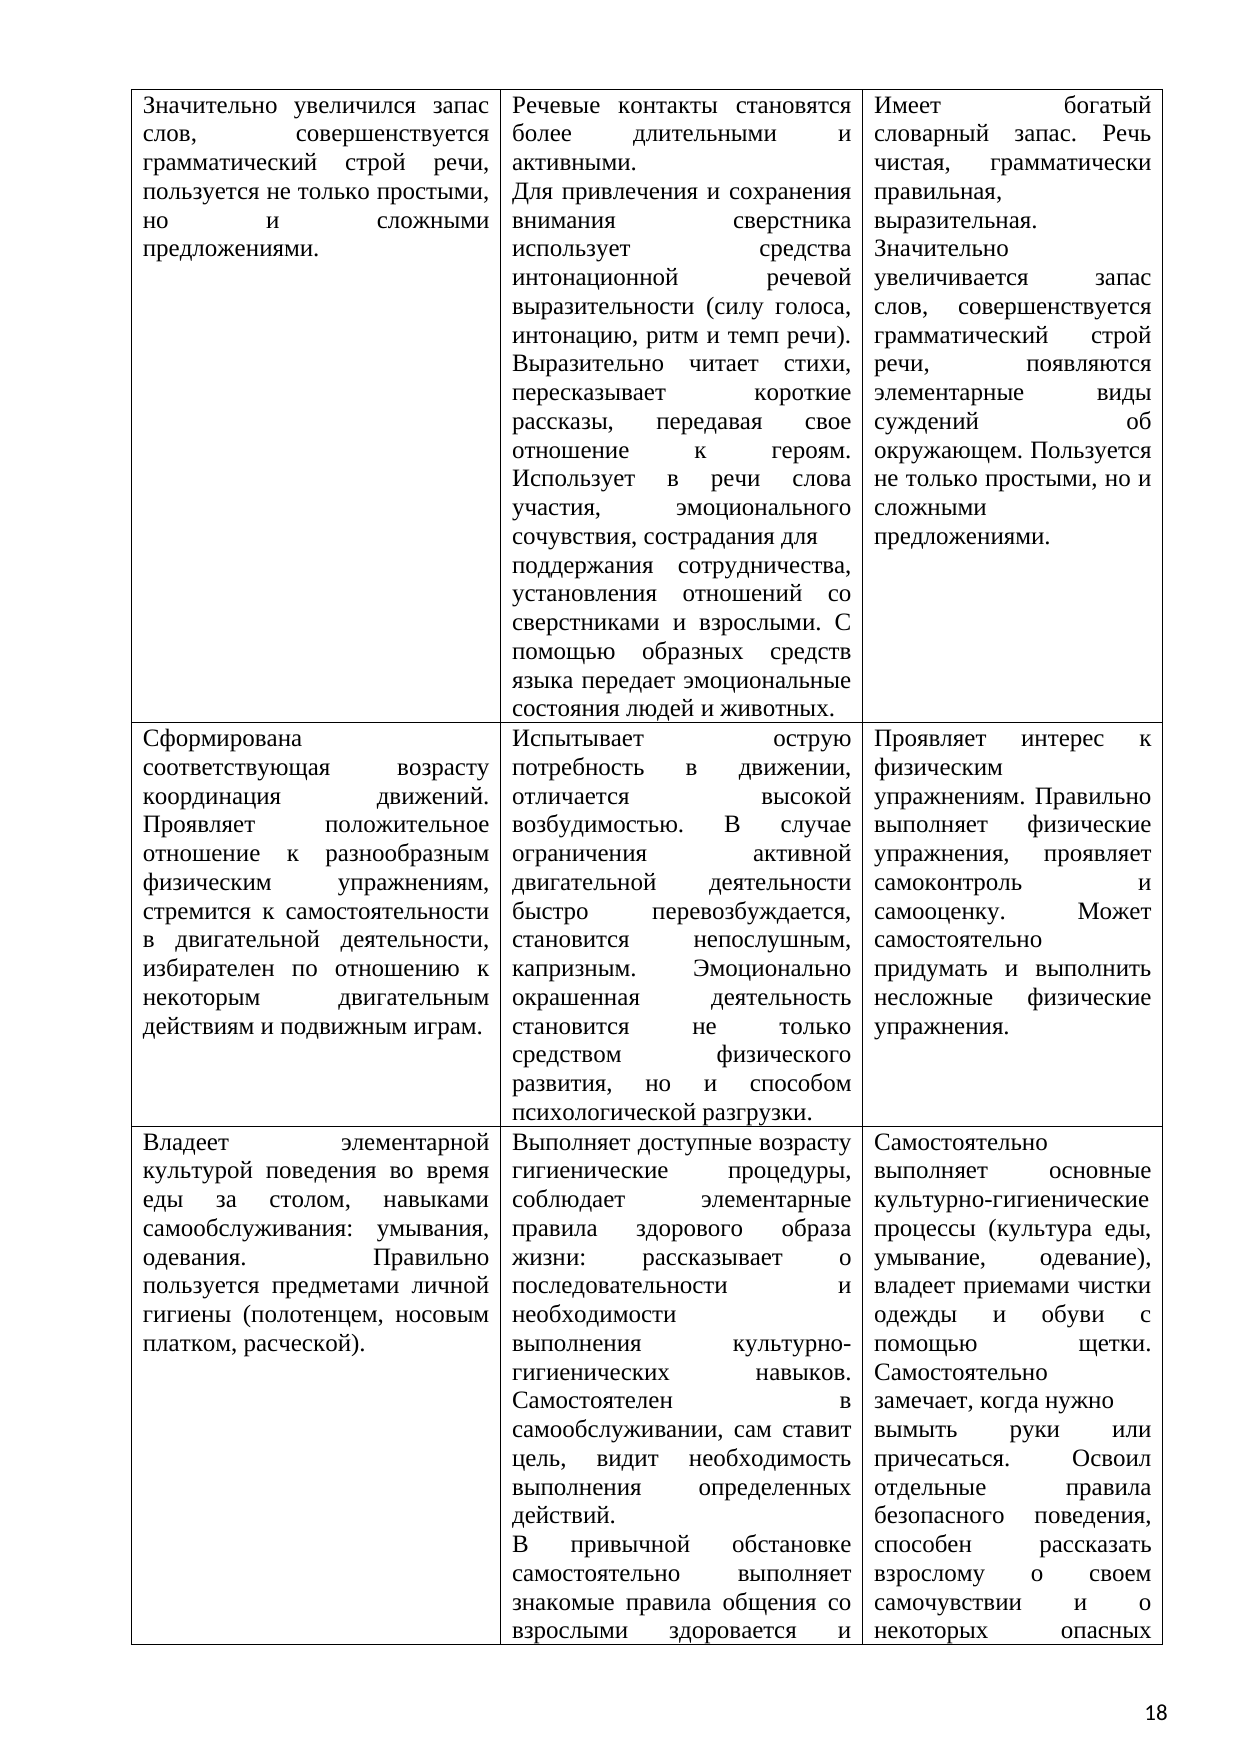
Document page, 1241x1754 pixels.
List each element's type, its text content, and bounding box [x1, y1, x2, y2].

table_cell Значительно увеличился запас слов, совершенствуется грамматический строй речи, пользуется не только простыми, но и сложными предложениями. [132, 90, 500, 722]
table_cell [863, 1127, 1162, 1644]
table_cell Сформирована соответствующая возрасту координация движений. Проявляет положительное отношение к разнообразным физическим упражнениям, стремится к самостоятельности в двигательной деятельности, избирателен по отношению к некоторым двигательным действиям и подвижным играм. [132, 723, 500, 1126]
table_cell Проявляет интерес к физическим упражнениям. Правильно выполняет физические упражнения, проявляет самоконтроль и самооценку. Может самостоятельно придумать и выполнить несложные физические упражнения. [863, 723, 1162, 1126]
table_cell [501, 1127, 862, 1644]
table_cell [132, 1127, 500, 1644]
table_cell Речевые контакты становятся более длительными и активными. Для привлечения и сохранения внимания сверстника использует средства интонационной речевой выразительности (силу голоса, интонацию, ритм и темп речи). Выразительно читает стихи, пересказывает короткие рассказы, передавая свое отношение к героям. Использует в речи слова участия, эмоционального сочувствия, сострадания для поддержания сотрудничества, установления отношений со сверстниками и взрослыми. С помощью образных средств языка передает эмоциональные состояния людей и животных. [501, 90, 862, 722]
table_cell Испытывает острую потребность в движении, отличается высокой возбудимостью. В случае ограничения активной двигательной деятельности быстро перевозбуждается, становится непослушным, капризным. Эмоционально окрашенная деятельность становится не только средством физического развития, но и способом психологической разгрузки. [501, 723, 862, 1126]
table_cell Имеет богатый словарный запас. Речь чистая, грамматически правильная, выразительная. Значительно увеличивается запас слов, совершенствуется грамматический строй речи, появляются элементарные виды суждений об окружающем. Пользуется не только простыми, но и сложными предложениями. [863, 90, 1162, 722]
